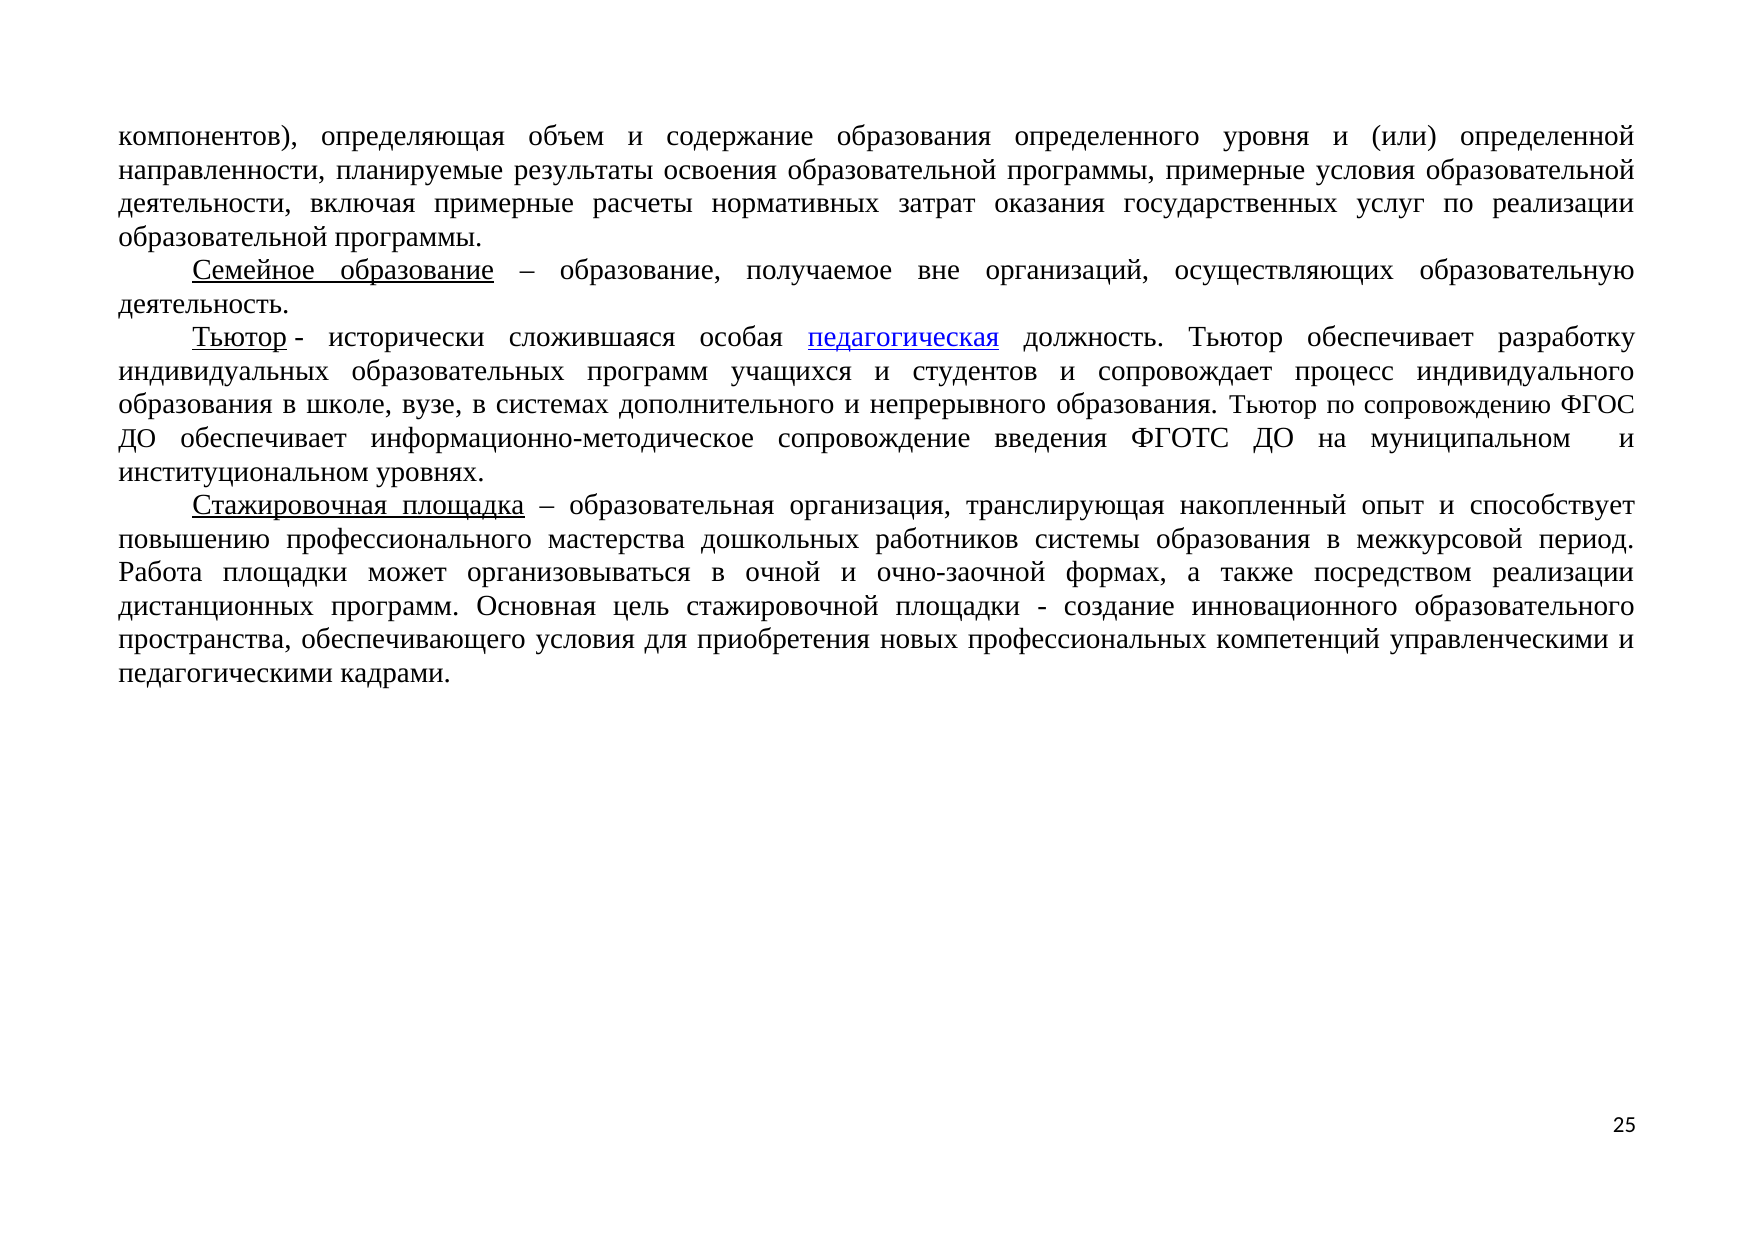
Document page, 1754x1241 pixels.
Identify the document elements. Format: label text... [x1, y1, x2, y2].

text Тьютор - исторически сложившаяся особая педагогическая должность. Тьютор обеспечивает разработку индивидуальных образовательных программ учащихся и студентов и сопровождает процесс индивидуального образования в школе, вузе, в системах дополнительного и непрерывного образования. Тьютор по сопровождению ФГОС ДО обеспечивает информационно-методическое сопровождение введения ФГОТС ДО на муниципальном и институциональном уровнях. [118, 319, 1636, 487]
text Стажировочная площадка – образовательная организация, транслирующая накопленный опыт и способствует повышению профессионального мастерства дошкольных работников системы образования в межкурсовой период. Работа площадки может организовываться в очной и очно-заочной формах, а также посредством реализации дистанционных программ. Основная цель стажировочной площадки - создание инновационного образовательного пространства, обеспечивающего условия для приобретения новых профессиональных компетенций управленческими и педагогическими кадрами. [118, 487, 1636, 688]
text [118, 118, 1636, 252]
text Семейное образование – образование, получаемое вне организаций, осуществляющих образовательную деятельность. [118, 252, 1636, 319]
